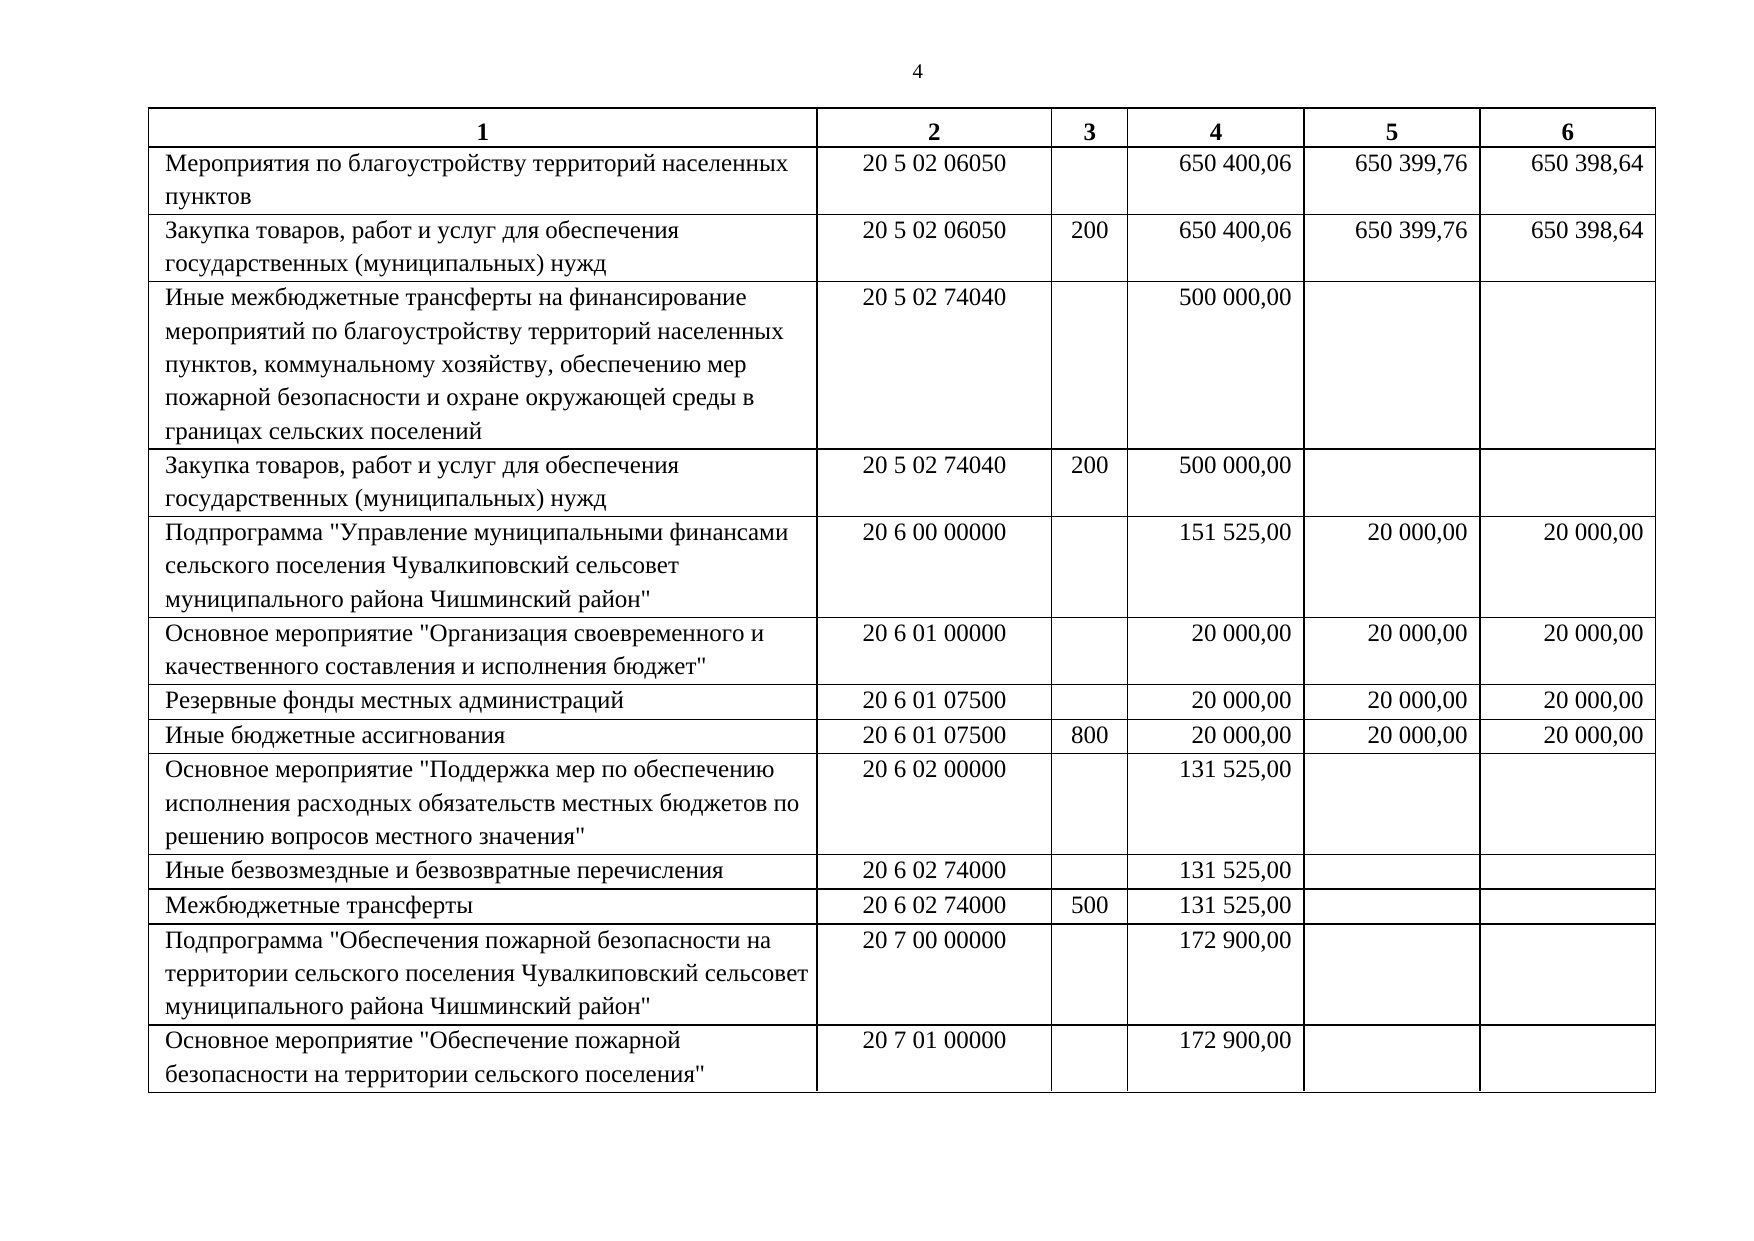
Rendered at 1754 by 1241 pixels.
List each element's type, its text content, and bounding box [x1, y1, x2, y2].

table_cell 20 6 01 07500 [818, 685, 1051, 719]
table_cell 650 398,64 [1481, 148, 1655, 213]
table_cell 20 7 01 00000 [818, 1026, 1051, 1091]
table_header [1052, 109, 1127, 146]
table_cell [1305, 754, 1479, 853]
table_cell 20 6 01 07500 [818, 720, 1051, 753]
table_cell 172 900,00 [1128, 1026, 1303, 1091]
table_cell [1052, 754, 1127, 853]
table_cell 500 000,00 [1128, 282, 1303, 448]
table_header [1481, 109, 1655, 146]
table_cell 20 000,00 [1128, 618, 1303, 684]
table_header [1128, 109, 1303, 146]
table_cell 20 6 00 00000 [818, 517, 1051, 616]
table_cell 20 5 02 06050 [818, 148, 1051, 213]
table_cell 20 000,00 [1305, 517, 1479, 616]
table_cell Основное мероприятие "Поддержка мер по обеспечению исполнения расходных обязательств местных бюджетов по решению вопросов местного значения" [149, 754, 816, 853]
table_cell Резервные фонды местных администраций [149, 685, 816, 719]
table_cell [1052, 855, 1127, 888]
table_cell [1052, 685, 1127, 719]
table_cell 650 399,76 [1305, 215, 1479, 281]
table_cell 800 [1052, 720, 1127, 753]
table_cell 131 525,00 [1128, 754, 1303, 853]
table_cell [1305, 1026, 1479, 1091]
table_cell 20 6 02 00000 [818, 754, 1051, 853]
table_cell Основное мероприятие "Организация своевременного и качественного составления и исполнения бюджет" [149, 618, 816, 684]
table_cell [1305, 855, 1479, 888]
table_cell Иные бюджетные ассигнования [149, 720, 816, 753]
table_cell 20 000,00 [1481, 720, 1655, 753]
table_cell Мероприятия по благоустройству территорий населенных пунктов [149, 148, 816, 213]
table_cell [1305, 450, 1479, 516]
table_cell 172 900,00 [1128, 925, 1303, 1024]
table_cell 650 399,76 [1305, 148, 1479, 213]
table_cell 200 [1052, 450, 1127, 516]
table_cell 500 000,00 [1128, 450, 1303, 516]
table_cell 20 6 02 74000 [818, 890, 1051, 923]
table_cell [1052, 618, 1127, 684]
table_cell Иные безвозмездные и безвозвратные перечисления [149, 855, 816, 888]
table_cell 20 000,00 [1128, 720, 1303, 753]
table_cell 200 [1052, 215, 1127, 281]
table_cell 20 5 02 06050 [818, 215, 1051, 281]
table_cell 20 6 01 00000 [818, 618, 1051, 684]
table_cell 20 000,00 [1481, 517, 1655, 616]
table_cell [1481, 925, 1655, 1024]
table_cell 131 525,00 [1128, 855, 1303, 888]
table_cell [1052, 282, 1127, 448]
table_cell [1481, 282, 1655, 448]
table_cell 20 000,00 [1481, 618, 1655, 684]
table_cell 20 5 02 74040 [818, 450, 1051, 516]
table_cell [149, 215, 816, 281]
table_cell Подпрограмма "Управление муниципальными финансами сельского поселения Чувалкиповский сельсовет муниципального района Чишминский район" [149, 517, 816, 616]
table_cell 20 5 02 74040 [818, 282, 1051, 448]
table_cell 500 [1052, 890, 1127, 923]
table_cell Межбюджетные трансферты [149, 890, 816, 923]
table_cell [1052, 148, 1127, 213]
table_cell [1481, 855, 1655, 888]
table_cell 650 400,06 [1128, 148, 1303, 213]
table_cell 20 6 02 74000 [818, 855, 1051, 888]
table_cell 20 000,00 [1481, 685, 1655, 719]
table_cell 650 400,06 [1128, 215, 1303, 281]
table_cell [1052, 1026, 1127, 1091]
table_cell [1052, 925, 1127, 1024]
table_cell [1305, 925, 1479, 1024]
table_cell 20 000,00 [1305, 685, 1479, 719]
table_cell Иные межбюджетные трансферты на финансирование мероприятий по благоустройству территорий населенных пунктов, коммунальному хозяйству, обеспечению мер пожарной безопасности и охране окружающей среды в границах сельских поселений [149, 282, 816, 448]
table_cell Основное мероприятие "Обеспечение пожарной безопасности на территории сельского поселения" [149, 1026, 816, 1091]
table_cell [1305, 282, 1479, 448]
table_cell [1481, 754, 1655, 853]
table_cell 650 398,64 [1481, 215, 1655, 281]
table_cell [1481, 450, 1655, 516]
table_cell [1305, 890, 1479, 923]
table_cell [1052, 517, 1127, 616]
table_cell Закупка товаров, работ и услуг для обеспечения государственных (муниципальных) нужд [149, 450, 816, 516]
table_cell 20 7 00 00000 [818, 925, 1051, 1024]
table_cell 20 000,00 [1305, 720, 1479, 753]
table_header [818, 109, 1051, 146]
table_cell 131 525,00 [1128, 890, 1303, 923]
table_cell 20 000,00 [1128, 685, 1303, 719]
table_header [149, 109, 816, 146]
table_header [1305, 109, 1479, 146]
table_cell 151 525,00 [1128, 517, 1303, 616]
table_cell [1481, 890, 1655, 923]
table_cell [1481, 1026, 1655, 1091]
table_cell Подпрограмма "Обеспечения пожарной безопасности на территории сельского поселения Чувалкиповский сельсовет муниципального района Чишминский район" [149, 925, 816, 1024]
table_cell 20 000,00 [1305, 618, 1479, 684]
